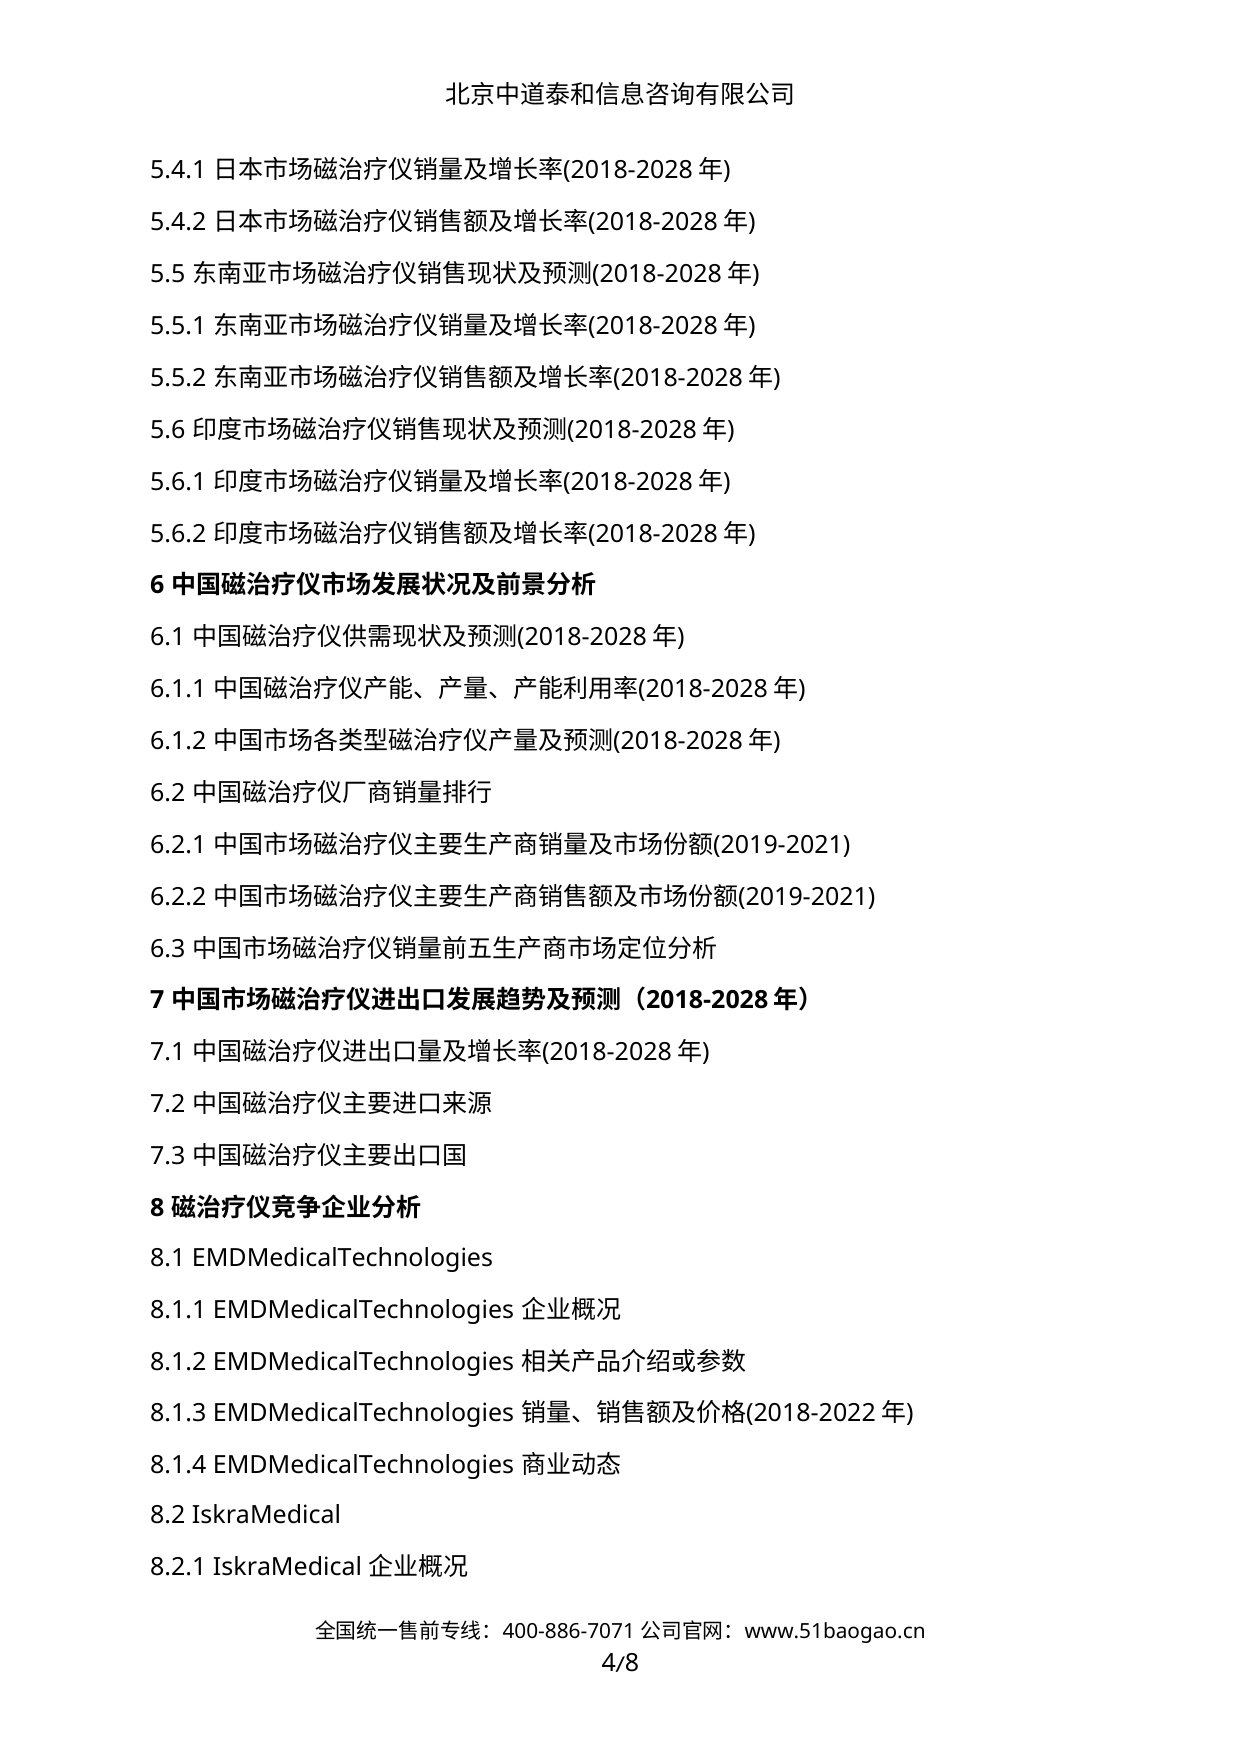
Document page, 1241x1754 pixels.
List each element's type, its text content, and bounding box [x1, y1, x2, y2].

text 8.1 EMDMedicalTechnologies [150, 1239, 1090, 1273]
text 5.6.2 印度市场磁治疗仪销售额及增长率(2018-2028年) [150, 513, 1090, 549]
text 8.2.1 IskraMedical 企业概况 [150, 1546, 1090, 1582]
text 6.2.2 中国市场磁治疗仪主要生产商销售额及市场份额(2019-2021) [150, 876, 1090, 912]
text 7.2 中国磁治疗仪主要进口来源 [150, 1084, 1090, 1120]
text 8.2 IskraMedical [150, 1497, 1090, 1531]
text 6.2.1 中国市场磁治疗仪主要生产商销量及市场份额(2019-2021) [150, 824, 1090, 861]
text 6.3 中国市场磁治疗仪销量前五生产商市场定位分析 [150, 928, 1090, 964]
text 8.1.1 EMDMedicalTechnologies 企业概况 [150, 1289, 1090, 1325]
text 8 磁治疗仪竞争企业分析 [150, 1187, 1090, 1224]
text 5.4.1 日本市场磁治疗仪销量及增长率(2018-2028年) [150, 150, 1090, 186]
text 7.1 中国磁治疗仪进出口量及增长率(2018-2028年) [150, 1032, 1090, 1068]
text 6.1 中国磁治疗仪供需现状及预测(2018-2028年) [150, 617, 1090, 653]
text 6.1.1 中国磁治疗仪产能、产量、产能利用率(2018-2028年) [150, 669, 1090, 705]
text 5.6.1 印度市场磁治疗仪销量及增长率(2018-2028年) [150, 461, 1090, 497]
text 6 中国磁治疗仪市场发展状况及前景分析 [150, 565, 1090, 601]
text 7.3 中国磁治疗仪主要出口国 [150, 1136, 1090, 1172]
text 5.4.2 日本市场磁治疗仪销售额及增长率(2018-2028年) [150, 202, 1090, 238]
text 7 中国市场磁治疗仪进出口发展趋势及预测（2018-2028年） [150, 980, 1090, 1016]
text 5.5.2 东南亚市场磁治疗仪销售额及增长率(2018-2028年) [150, 357, 1090, 394]
text 5.5 东南亚市场磁治疗仪销售现状及预测(2018-2028年) [150, 254, 1090, 290]
text 6.1.2 中国市场各类型磁治疗仪产量及预测(2018-2028年) [150, 721, 1090, 757]
text 5.5.1 东南亚市场磁治疗仪销量及增长率(2018-2028年) [150, 306, 1090, 342]
text 5.6 印度市场磁治疗仪销售现状及预测(2018-2028年) [150, 409, 1090, 446]
text 6.2 中国磁治疗仪厂商销量排行 [150, 772, 1090, 809]
text 8.1.4 EMDMedicalTechnologies 商业动态 [150, 1445, 1090, 1481]
text 8.1.3 EMDMedicalTechnologies 销量、销售额及价格(2018-2022年) [150, 1393, 1090, 1429]
text 8.1.2 EMDMedicalTechnologies 相关产品介绍或参数 [150, 1341, 1090, 1377]
